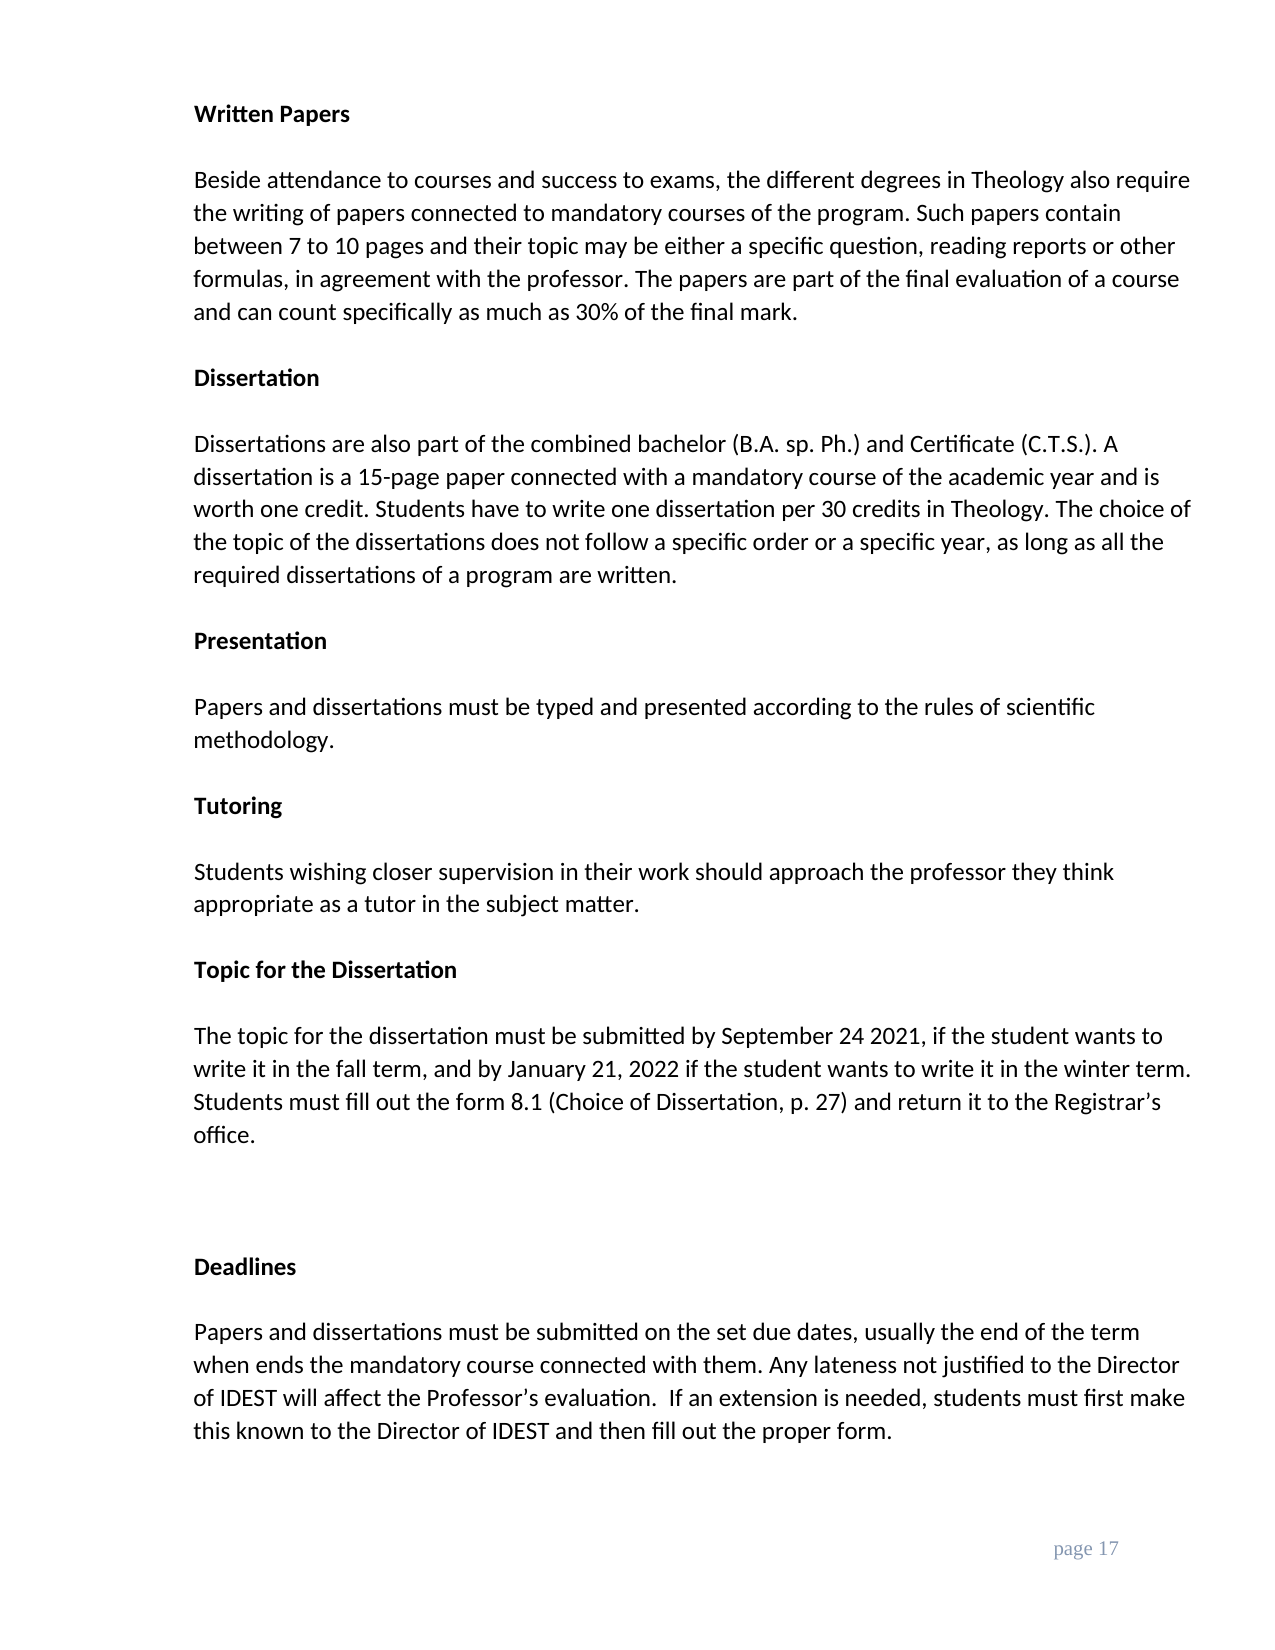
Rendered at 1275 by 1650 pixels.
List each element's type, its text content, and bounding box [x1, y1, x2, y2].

text Students wishing closer supervision in their work should approach the professor they think appropriate as a tutor in the subject matter. [193, 856, 1200, 919]
text Tutoring [193, 790, 1200, 820]
text Papers and dissertations must be submitted on the set due dates, usually the end of the term when ends the mandatory course connected with them. Any lateness not justified to the Director of IDEST will affect the Professor’s evaluation. If an extension is needed, students must first make this known to the Director of IDEST and then fill out the proper form. [193, 1316, 1200, 1446]
text Written Papers [193, 98, 1200, 129]
text Dissertation [193, 362, 1200, 392]
text Topic for the Dissertation [193, 954, 1200, 985]
text Papers and dissertations must be typed and presented according to the rules of scientific methodology. [193, 691, 1200, 754]
text Dissertations are also part of the combined bachelor (B.A. sp. Ph.) and Certificate (C.T.S.). A dissertation is a 15-page paper connected with a mandatory course of the academic year and is worth one credit. Students have to write one dissertation per 30 credits in Theology. The choice of the topic of the dissertations does not follow a specific order or a specific year, as long as all the required dissertations of a program are written. [193, 428, 1200, 590]
text The topic for the dissertation must be submitted by September 24 2021, if the student wants to write it in the fall term, and by January 21, 2022 if the student wants to write it in the winter term. Students must fill out the form 8.1 (Choice of Dissertation, p. 27) and return it to the Registrar’s office. [193, 1020, 1200, 1149]
text Deadlines [193, 1251, 1200, 1281]
text Presentation [193, 625, 1200, 656]
text Beside attendance to courses and success to exams, the different degrees in Theology also require the writing of papers connected to mandatory courses of the program. Such papers contain between 7 to 10 pages and their topic may be either a specific question, reading reports or other formulas, in agreement with the professor. The papers are part of the final evaluation of a course and can count specifically as much as 30% of the final mark. [193, 164, 1200, 327]
